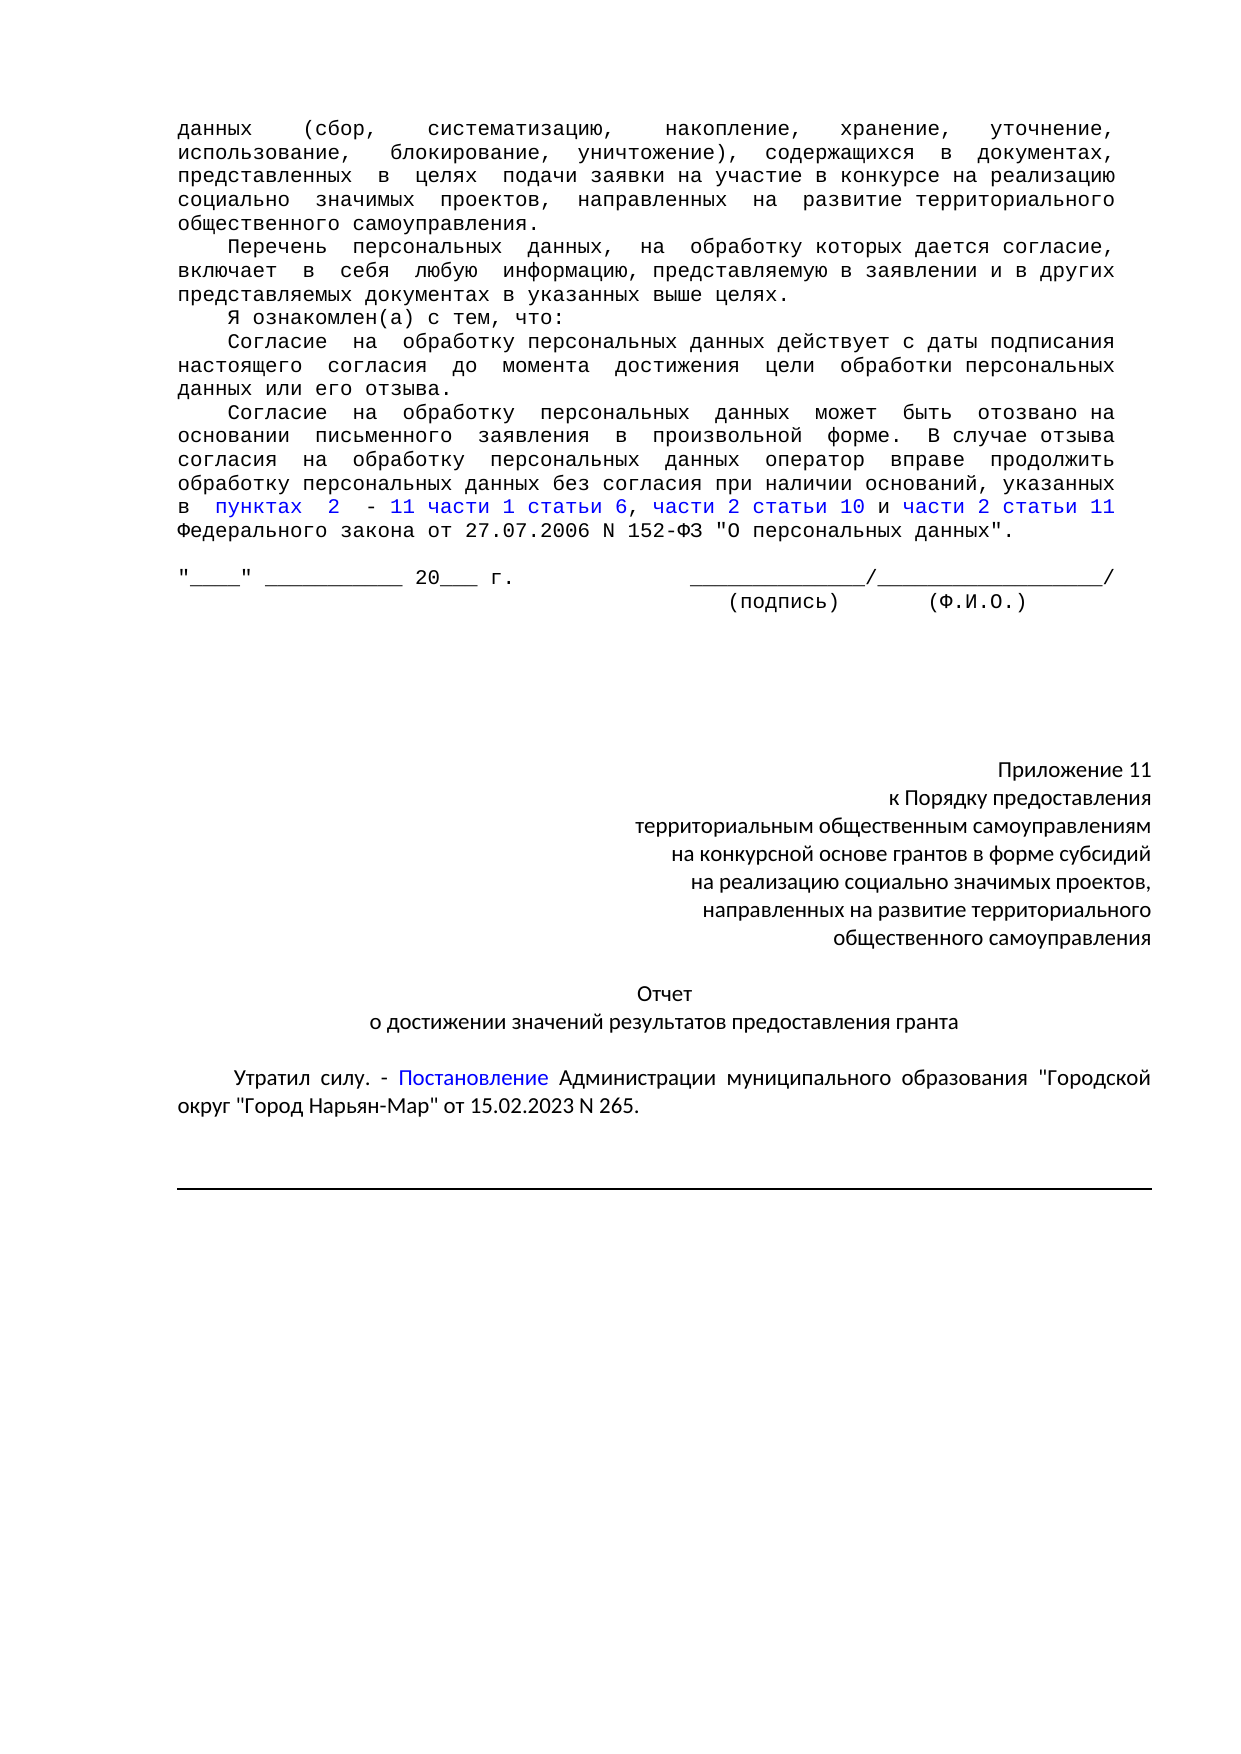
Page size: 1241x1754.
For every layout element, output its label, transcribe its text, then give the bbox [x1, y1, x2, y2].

text (подпись) (Ф.И.О.) [177, 591, 1152, 615]
text социально значимых проектов, направленных на развитие территориального [177, 189, 1152, 213]
text основании письменного заявления в произвольной форме. В случае отзыва [177, 426, 1152, 449]
text Приложение 11 [177, 755, 1152, 783]
text Утратил силу. - Постановление Администрации муниципального образования "Городской округ "Город Нарьян-Мар" от 15.02.2023 N 265. [177, 1063, 1152, 1119]
text использование, блокирование, уничтожение), содержащихся в документах, [177, 142, 1152, 165]
text "____" ___________ 20___ г. ______________/__________________/ [177, 567, 1152, 591]
text о достижении значений результатов предоставления гранта [177, 1007, 1152, 1035]
text согласия на обработку персональных данных оператор вправе продолжить [177, 449, 1152, 473]
text данных или его отзыва. [177, 378, 1152, 402]
text общественного самоуправления. [177, 213, 1152, 236]
text Перечень персональных данных, на обработку которых дается согласие, [177, 236, 1152, 260]
text к Порядку предоставления [177, 783, 1152, 811]
text направленных на развитие территориального [177, 895, 1152, 923]
text общественного самоуправления [177, 923, 1152, 951]
text обработку персональных данных без согласия при наличии оснований, указанных [177, 473, 1152, 496]
text Федерального закона от 27.07.2006 N 152-ФЗ "О персональных данных". [177, 520, 1152, 544]
text Согласие на обработку персональных данных может быть отозвано на [177, 402, 1152, 426]
text Отчет [177, 979, 1152, 1007]
text настоящего согласия до момента достижения цели обработки персональных [177, 354, 1152, 378]
text на реализацию социально значимых проектов, [177, 867, 1152, 895]
text Я ознакомлен(а) с тем, что: [177, 307, 1152, 331]
text в пунктах 2 - 11 части 1 статьи 6, части 2 статьи 10 и части 2 статьи 11 [177, 496, 1152, 520]
text включает в себя любую информацию, представляемую в заявлении и в других [177, 260, 1152, 284]
text данных (сбор, систематизацию, накопление, хранение, уточнение, [177, 118, 1152, 142]
text на конкурсной основе грантов в форме субсидий [177, 839, 1152, 867]
text Согласие на обработку персональных данных действует с даты подписания [177, 331, 1152, 354]
text представляемых документах в указанных выше целях. [177, 284, 1152, 307]
text представленных в целях подачи заявки на участие в конкурсе на реализацию [177, 165, 1152, 189]
text территориальным общественным самоуправлениям [177, 811, 1152, 839]
